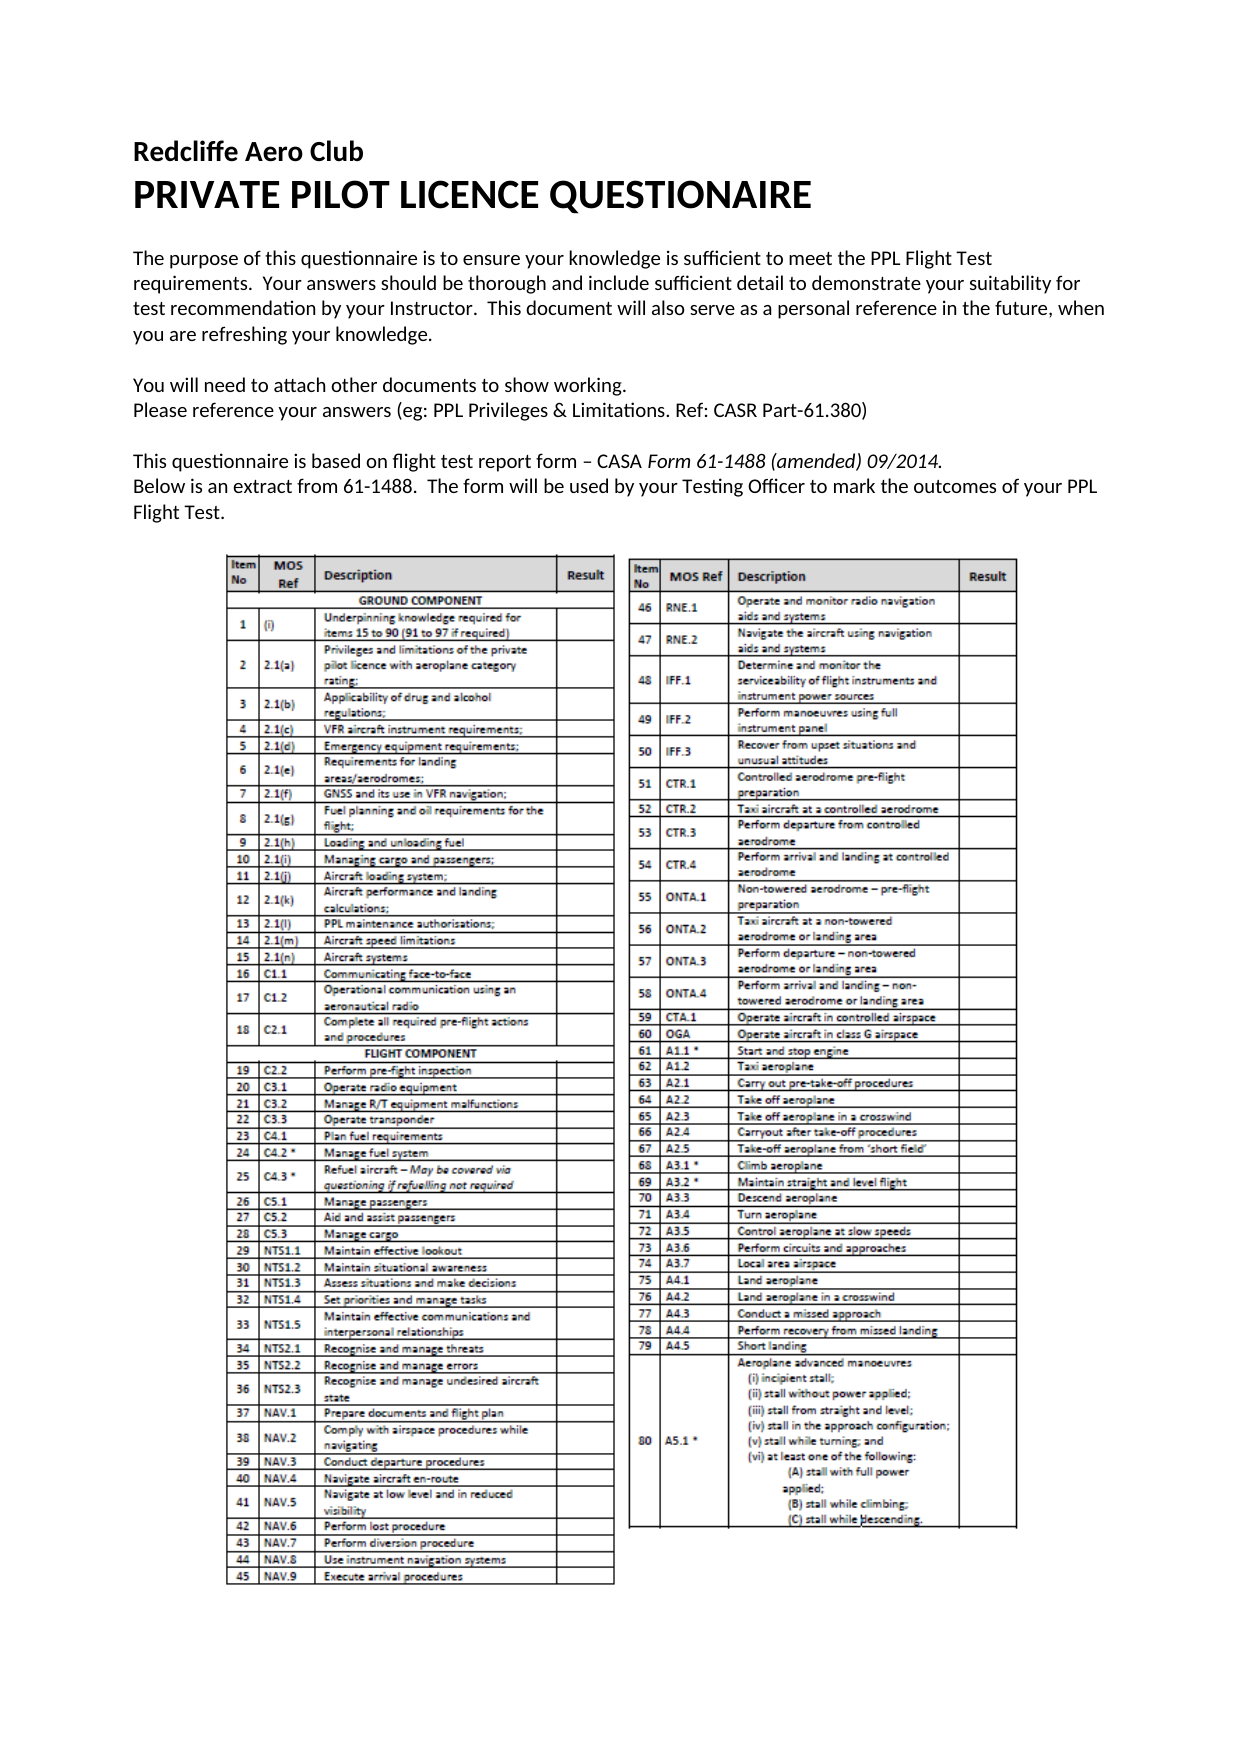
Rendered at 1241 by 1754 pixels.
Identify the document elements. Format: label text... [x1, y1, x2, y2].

text Please reference your answers (eg: PPL Privileges & Limitations. Ref: CASR Part-61.380) [133, 397, 1107, 423]
picture [218, 549, 1023, 1589]
text The purpose of this questionnaire is to ensure your knowledge is sufficient to meet the PPL Flight Test requirements. Your answers should be thorough and include sufficient detail to demonstrate your suitability for test recommendation by your Instructor. This document will also serve as a personal reference in the future, when you are refreshing your knowledge. [133, 245, 1107, 346]
text You will need to attach other documents to show working. [133, 372, 1107, 397]
text Redcliffe Aero Club [133, 133, 1107, 168]
text This questionnaire is based on flight test report form – CASA Form 61-1488 (amended) 09/2014. Below is an extract from 61-1488. The form will be used by your Testing Officer to mark the outcomes of your PPL Flight Test. [133, 448, 1107, 524]
text PRIVATE PILOT LICENCE QUESTIONAIRE [133, 168, 1107, 219]
